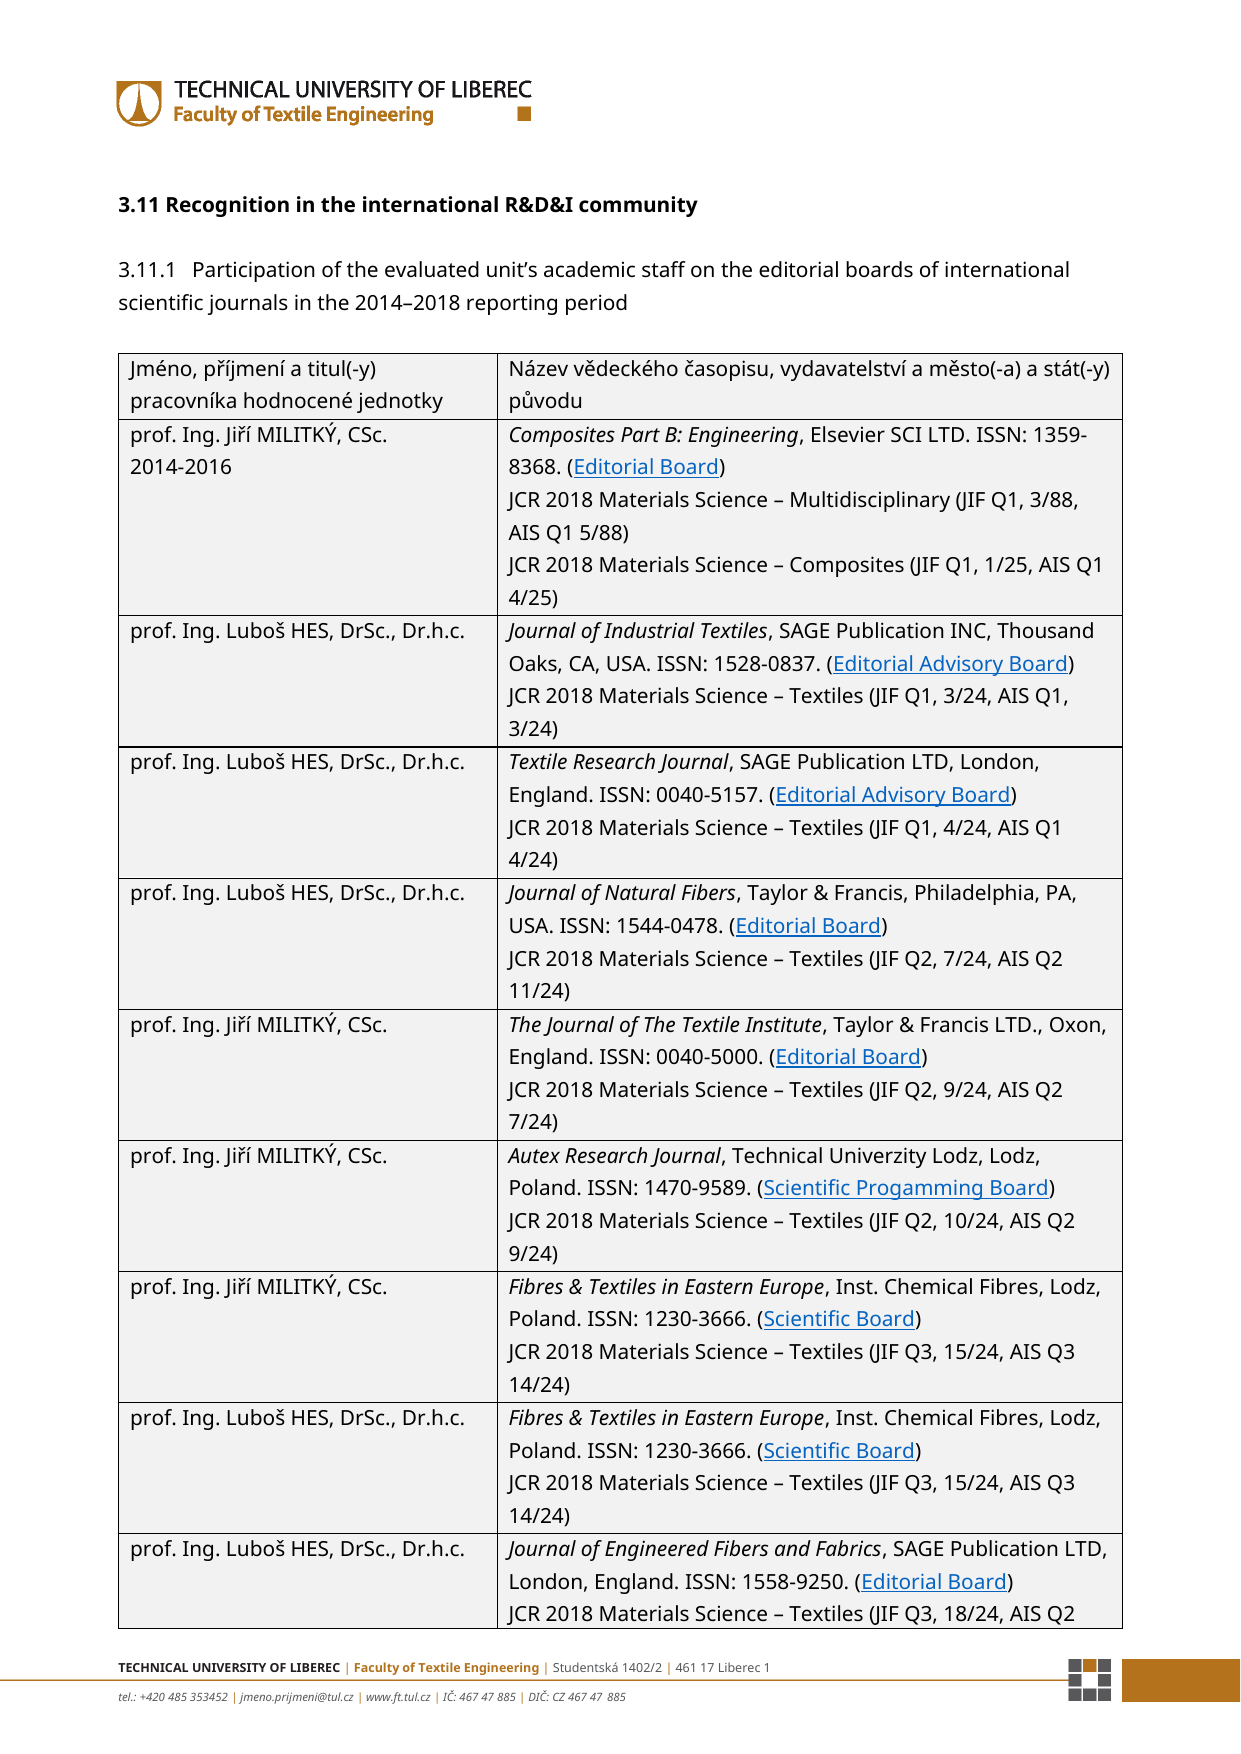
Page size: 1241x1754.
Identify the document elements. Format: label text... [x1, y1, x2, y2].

table_cell prof. Ing. Jiří MILITKÝ, CSc. 2014-2016 [119, 420, 497, 615]
table_cell prof. Ing. Luboš HES, DrSc., Dr.h.c. [119, 616, 497, 746]
text 3.11 Recognition in the international R&D&I community [118, 190, 1122, 218]
table_cell prof. Ing. Jiří MILITKÝ, CSc. [119, 1010, 497, 1140]
table_cell The Journal of The Textile Institute, Taylor & Francis LTD., Oxon, England. ISSN: 0040-5000. (Editorial Board) JCR 2018 Materials Science – Textiles (JIF Q2, 9/24, AIS Q2 7/24) [498, 1010, 1122, 1140]
picture [0, 1659, 1241, 1743]
table_cell Journal of Natural Fibers, Taylor & Francis, Philadelphia, PA, USA. ISSN: 1544-0478. (Editorial Board) JCR 2018 Materials Science – Textiles (JIF Q2, 7/24, AIS Q2 11/24) [498, 879, 1122, 1009]
table_cell prof. Ing. Jiří MILITKÝ, CSc. [119, 1272, 497, 1402]
table_cell prof. Ing. Jiří MILITKÝ, CSc. [119, 1141, 497, 1271]
picture [0, 0, 1241, 164]
table_cell Composites Part B: Engineering, Elsevier SCI LTD. ISSN: 1359-8368. (Editorial Board) JCR 2018 Materials Science – Multidisciplinary (JIF Q1, 3/88, AIS Q1 5/88) JCR 2018 Materials Science – Composites (JIF Q1, 1/25, AIS Q1 4/25) [498, 420, 1122, 615]
table_cell prof. Ing. Luboš HES, DrSc., Dr.h.c. [119, 879, 497, 1009]
table_header Název vědeckého časopisu, vydavatelství a město(-a) a stát(-y) původu [498, 354, 1122, 419]
table_cell Textile Research Journal, SAGE Publication LTD, London, England. ISSN: 0040-5157. (Editorial Advisory Board) JCR 2018 Materials Science – Textiles (JIF Q1, 4/24, AIS Q1 4/24) [498, 748, 1122, 877]
table_header Jméno, příjmení a titul(-y) pracovníka hodnocené jednotky [119, 354, 497, 419]
table_cell prof. Ing. Luboš HES, DrSc., Dr.h.c. [119, 1534, 497, 1628]
text 3.11.1 Participation of the evaluated unit’s academic staff on the editorial boards of international scientific journals in the 2014–2018 reporting period [118, 255, 1122, 316]
table_cell Fibres & Textiles in Eastern Europe, Inst. Chemical Fibres, Lodz, Poland. ISSN: 1230-3666. (Scientific Board) JCR 2018 Materials Science – Textiles (JIF Q3, 15/24, AIS Q3 14/24) [498, 1272, 1122, 1402]
table_cell prof. Ing. Luboš HES, DrSc., Dr.h.c. [119, 748, 497, 877]
table_cell Fibres & Textiles in Eastern Europe, Inst. Chemical Fibres, Lodz, Poland. ISSN: 1230-3666. (Scientific Board) JCR 2018 Materials Science – Textiles (JIF Q3, 15/24, AIS Q3 14/24) [498, 1403, 1122, 1533]
table_cell Autex Research Journal, Technical Univerzity Lodz, Lodz, Poland. ISSN: 1470-9589. (Scientific Progamming Board) JCR 2018 Materials Science – Textiles (JIF Q2, 10/24, AIS Q2 9/24) [498, 1141, 1122, 1271]
table_cell Journal of Industrial Textiles, SAGE Publication INC, Thousand Oaks, CA, USA. ISSN: 1528-0837. (Editorial Advisory Board) JCR 2018 Materials Science – Textiles (JIF Q1, 3/24, AIS Q1, 3/24) [498, 616, 1122, 746]
table_cell prof. Ing. Luboš HES, DrSc., Dr.h.c. [119, 1403, 497, 1533]
